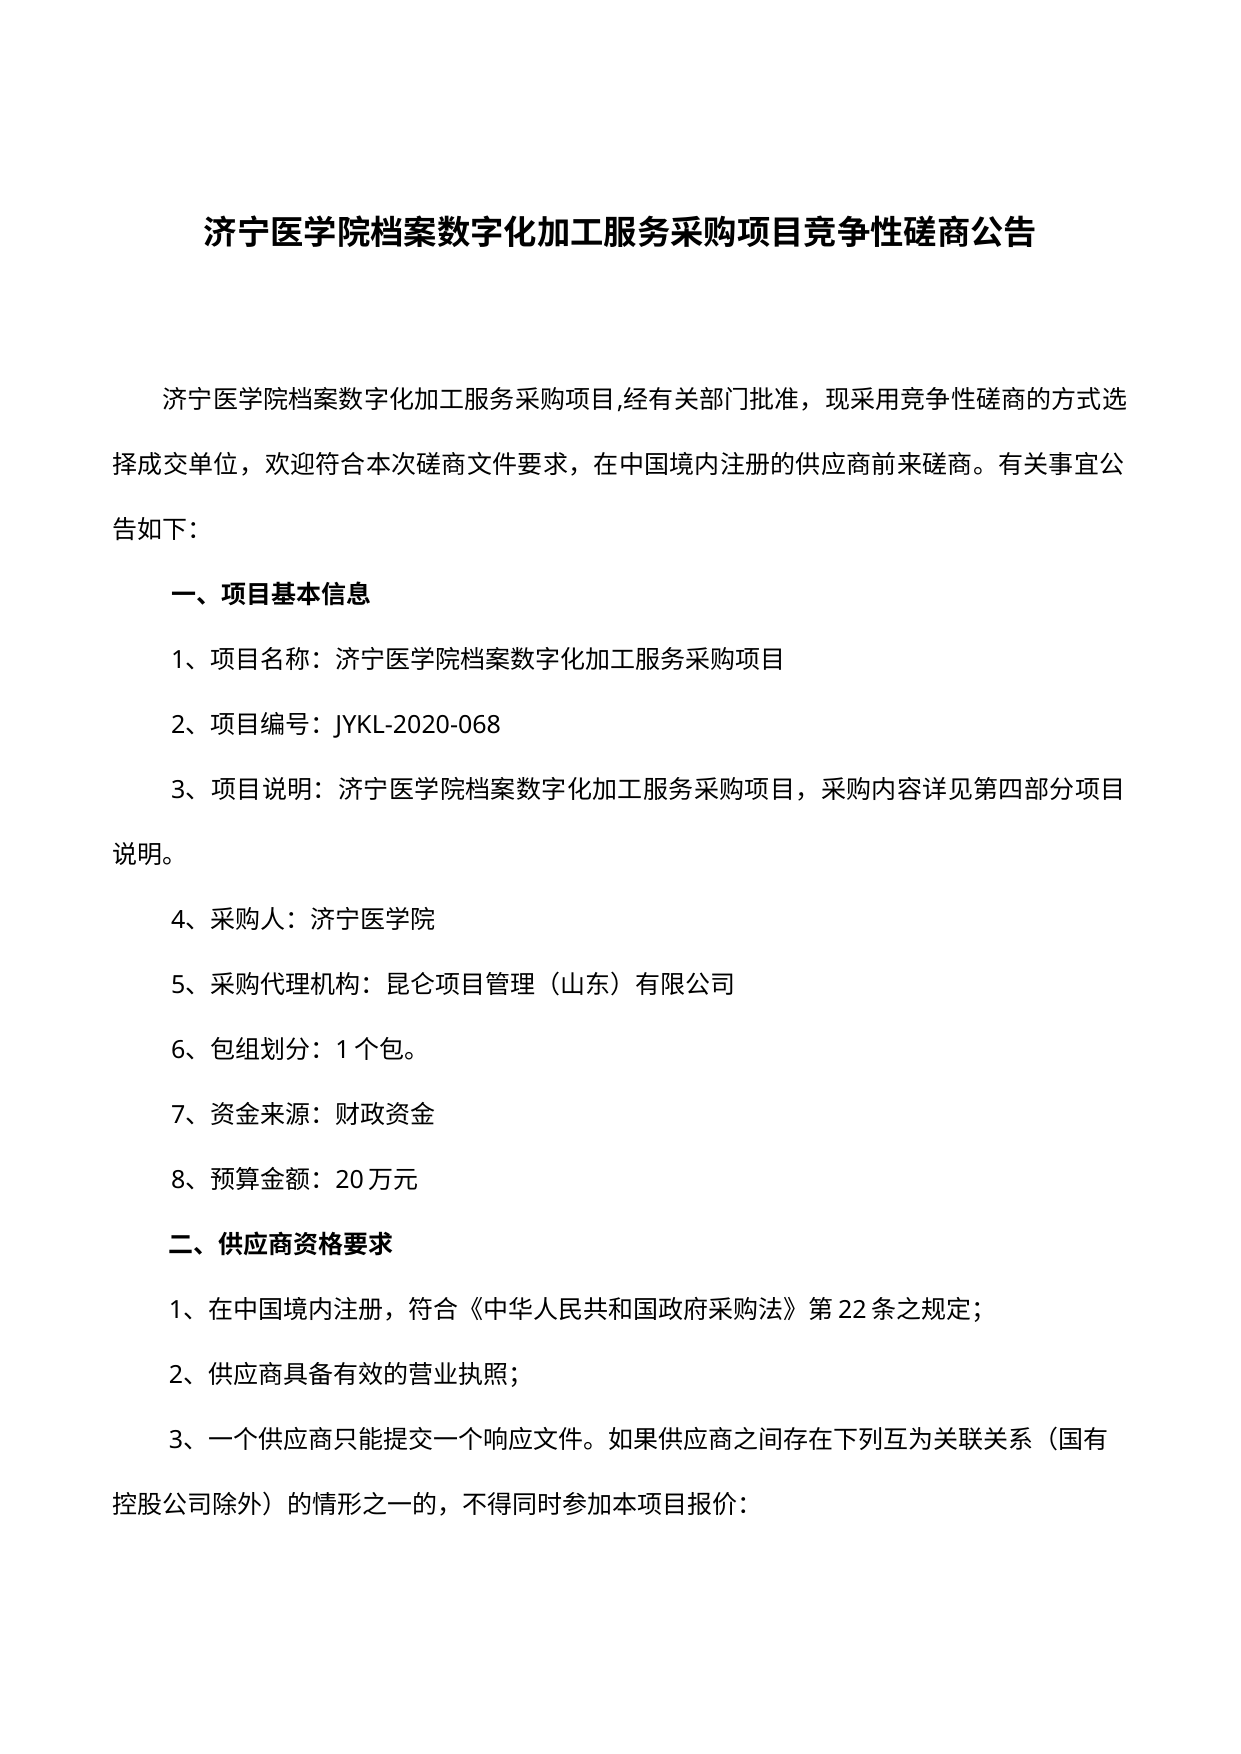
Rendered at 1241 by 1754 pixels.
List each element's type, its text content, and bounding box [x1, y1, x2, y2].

text 3、一个供应商只能提交一个响应文件。如果供应商之间存在下列互为关联关系（国有控股公司除外）的情形之一的，不得同时参加本项目报价： [112, 1405, 1128, 1535]
text 3、项目说明：济宁医学院档案数字化加工服务采购项目，采购内容详见第四部分项目说明。 [112, 755, 1128, 885]
text 1、在中国境内注册，符合《中华人民共和国政府采购法》第22条之规定； [112, 1275, 1128, 1340]
text 济宁医学院档案数字化加工服务采购项目,经有关部门批准，现采用竞争性磋商的方式选择成交单位，欢迎符合本次磋商文件要求，在中国境内注册的供应商前来磋商。有关事宜公告如下： [112, 365, 1128, 560]
text 2、供应商具备有效的营业执照； [112, 1340, 1128, 1405]
text 1、项目名称：济宁医学院档案数字化加工服务采购项目 [112, 625, 1128, 690]
text 7、资金来源：财政资金 [112, 1080, 1128, 1145]
text 8、预算金额：20万元 [112, 1145, 1128, 1210]
text 4、采购人：济宁医学院 [112, 885, 1128, 950]
text 5、采购代理机构：昆仑项目管理（山东）有限公司 [112, 950, 1128, 1015]
text 一、项目基本信息 [112, 560, 1128, 625]
subtitle 济宁医学院档案数字化加工服务采购项目竞争性磋商公告 [112, 197, 1128, 262]
text 二、供应商资格要求 [112, 1210, 1128, 1275]
text 6、包组划分：1个包。 [112, 1015, 1128, 1080]
text 2、项目编号：JYKL-2020-068 [112, 690, 1128, 755]
